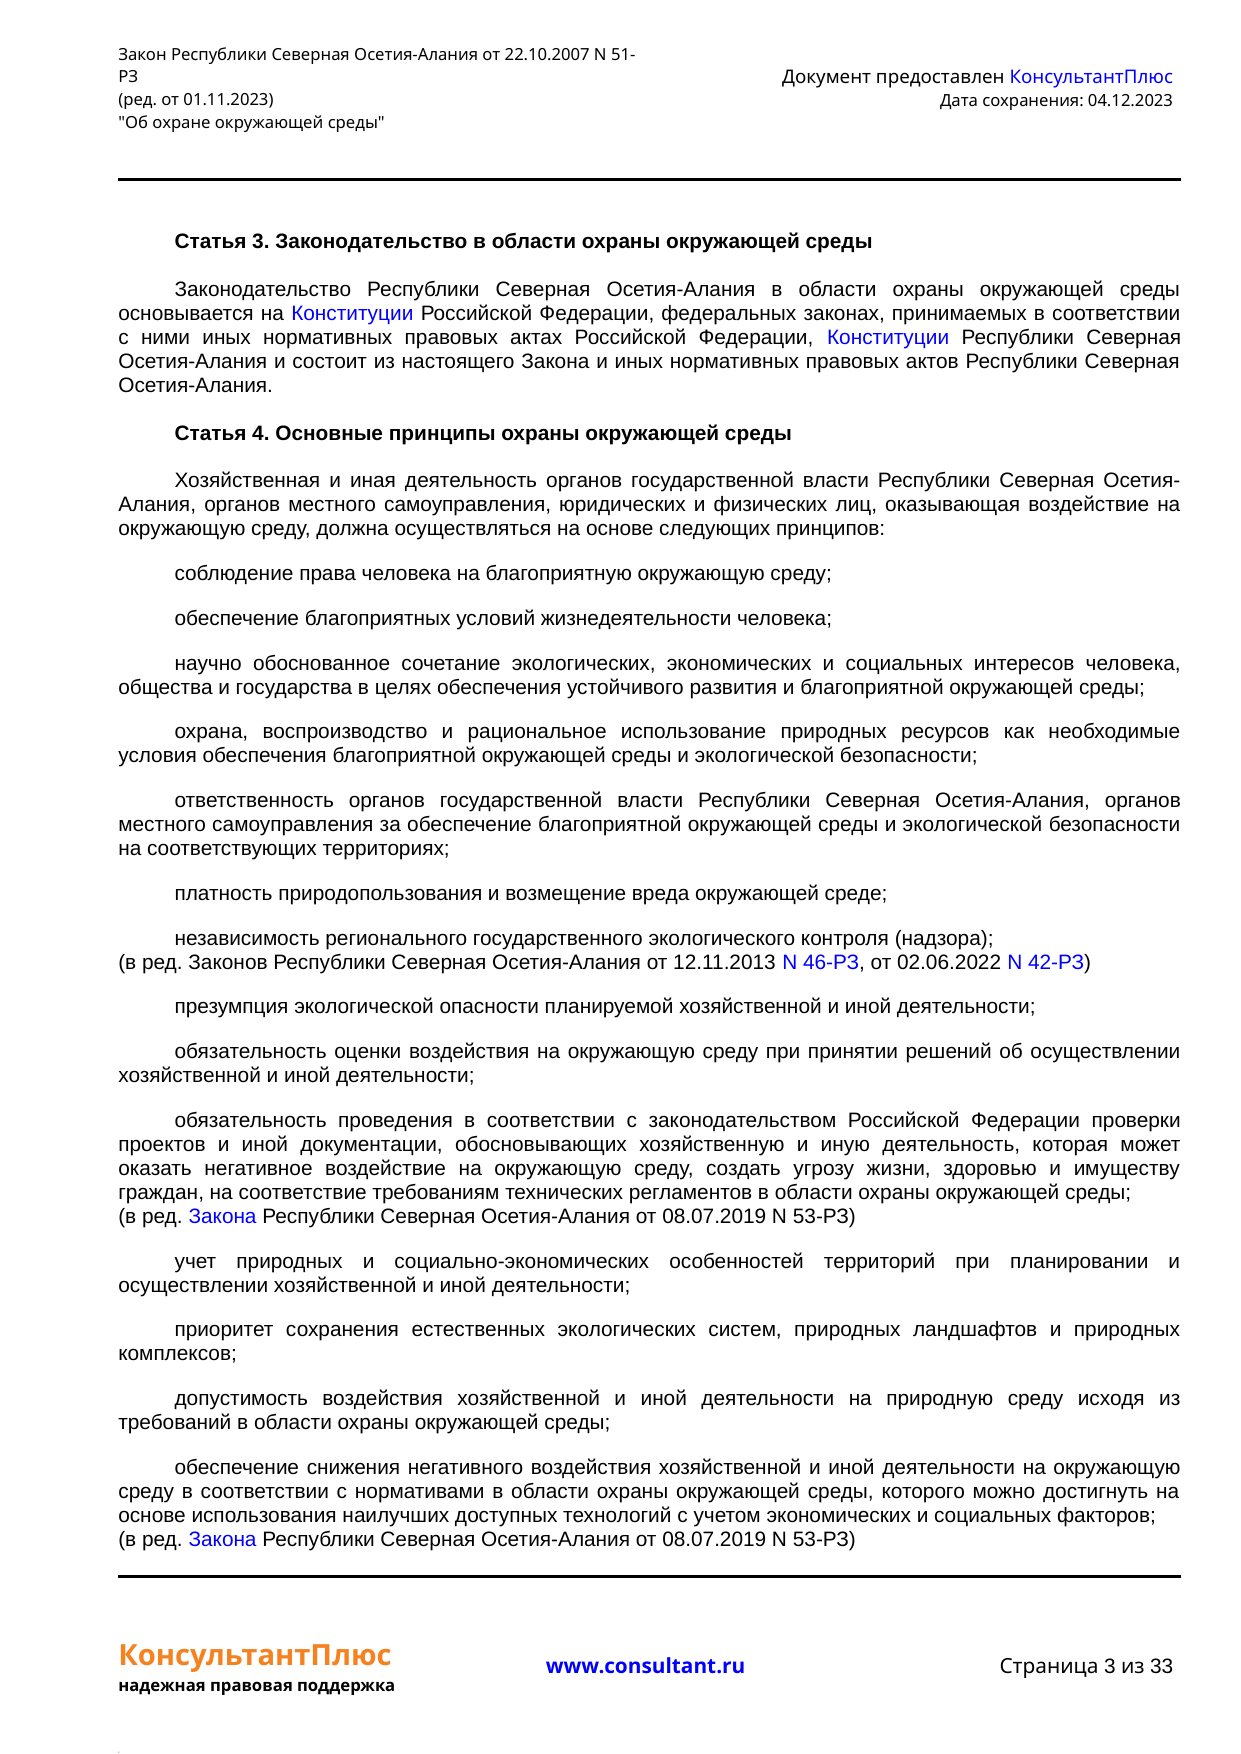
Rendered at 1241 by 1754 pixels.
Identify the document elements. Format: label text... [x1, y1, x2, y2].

text охрана, воспроизводство и рациональное использование природных ресурсов как необходимые условия обеспечения благоприятной окружающей среды и экологической безопасности; [118, 719, 1181, 767]
text ответственность органов государственной власти Республики Северная Осетия-Алания, органов местного самоуправления за обеспечение благоприятной окружающей среды и экологической безопасности на соответствующих территориях; [118, 788, 1181, 860]
text обеспечение благоприятных условий жизнедеятельности человека; [118, 606, 1181, 630]
text (в ред. Закона Республики Северная Осетия-Алания от 08.07.2019 N 53-РЗ) [118, 1527, 1181, 1551]
text (в ред. Законов Республики Северная Осетия-Алания от 12.11.2013 N 46-РЗ, от 02.06.2022 N 42-РЗ) [118, 949, 1181, 973]
text (в ред. Закона Республики Северная Осетия-Алания от 08.07.2019 N 53-РЗ) [118, 1204, 1181, 1228]
text Законодательство Республики Северная Осетия-Алания в области охраны окружающей среды основывается на Конституции Российской Федерации, федеральных законах, принимаемых в соответствии с ними иных нормативных правовых актах Российской Федерации, Конституции Республики Северная Осетия-Алания и состоит из настоящего Закона и иных нормативных правовых актов Республики Северная Осетия-Алания. [118, 277, 1181, 396]
text обязательность оценки воздействия на окружающую среду при принятии решений об осуществлении хозяйственной и иной деятельности; [118, 1039, 1181, 1087]
text презумпция экологической опасности планируемой хозяйственной и иной деятельности; [118, 994, 1181, 1018]
text учет природных и социально-экономических особенностей территорий при планировании и осуществлении хозяйственной и иной деятельности; [118, 1248, 1181, 1296]
text приоритет сохранения естественных экологических систем, природных ландшафтов и природных комплексов; [118, 1317, 1181, 1365]
text обязательность проведения в соответствии с законодательством Российской Федерации проверки проектов и иной документации, обосновывающих хозяйственную и иную деятельность, которая может оказать негативное воздействие на окружающую среду, создать угрозу жизни, здоровью и имуществу граждан, на соответствие требованиям технических регламентов в области охраны окружающей среды; [118, 1108, 1181, 1204]
text обеспечение снижения негативного воздействия хозяйственной и иной деятельности на окружающую среду в соответствии с нормативами в области охраны окружающей среды, которого можно достигнуть на основе использования наилучших доступных технологий с учетом экономических и социальных факторов; [118, 1455, 1181, 1527]
text независимость регионального государственного экологического контроля (надзора); [118, 926, 1181, 949]
text допустимость воздействия хозяйственной и иной деятельности на природную среду исходя из требований в области охраны окружающей среды; [118, 1386, 1181, 1434]
text Хозяйственная и иная деятельность органов государственной власти Республики Северная Осетия-Алания, органов местного самоуправления, юридических и физических лиц, оказывающая воздействие на окружающую среду, должна осуществляться на основе следующих принципов: [118, 468, 1181, 540]
text платность природопользования и возмещение вреда окружающей среде; [118, 881, 1181, 905]
title Статья 3. Законодательство в области охраны окружающей среды [118, 229, 1181, 253]
text научно обоснованное сочетание экологических, экономических и социальных интересов человека, общества и государства в целях обеспечения устойчивого развития и благоприятной окружающей среды; [118, 651, 1181, 698]
text соблюдение права человека на благоприятную окружающую среду; [118, 561, 1181, 585]
title Статья 4. Основные принципы охраны окружающей среды [118, 420, 1181, 444]
